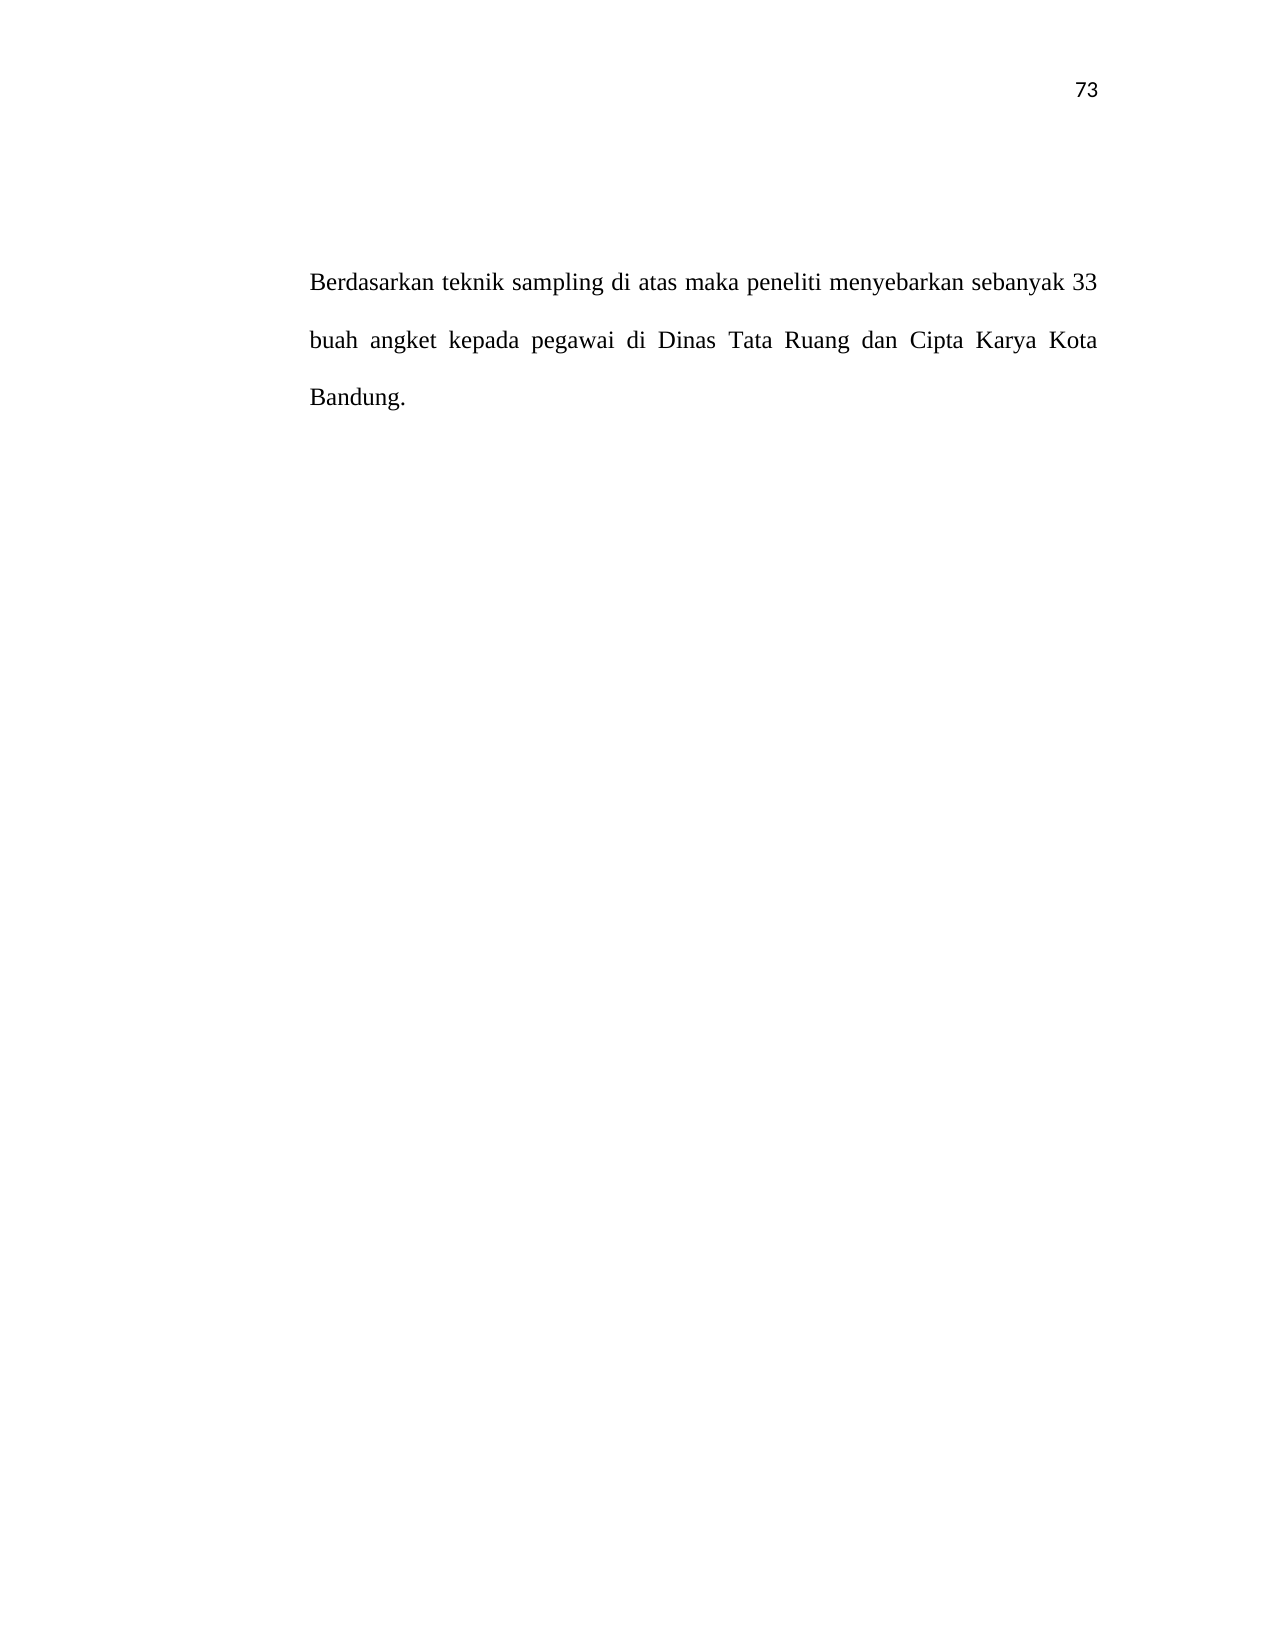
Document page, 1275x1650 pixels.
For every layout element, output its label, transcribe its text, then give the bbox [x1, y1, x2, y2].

list Berdasarkan teknik sampling di atas maka peneliti menyebarkan sebanyak 33 buah angket kepada pegawai di Dinas Tata Ruang dan Cipta Karya Kota Bandung. [309, 267, 1098, 411]
